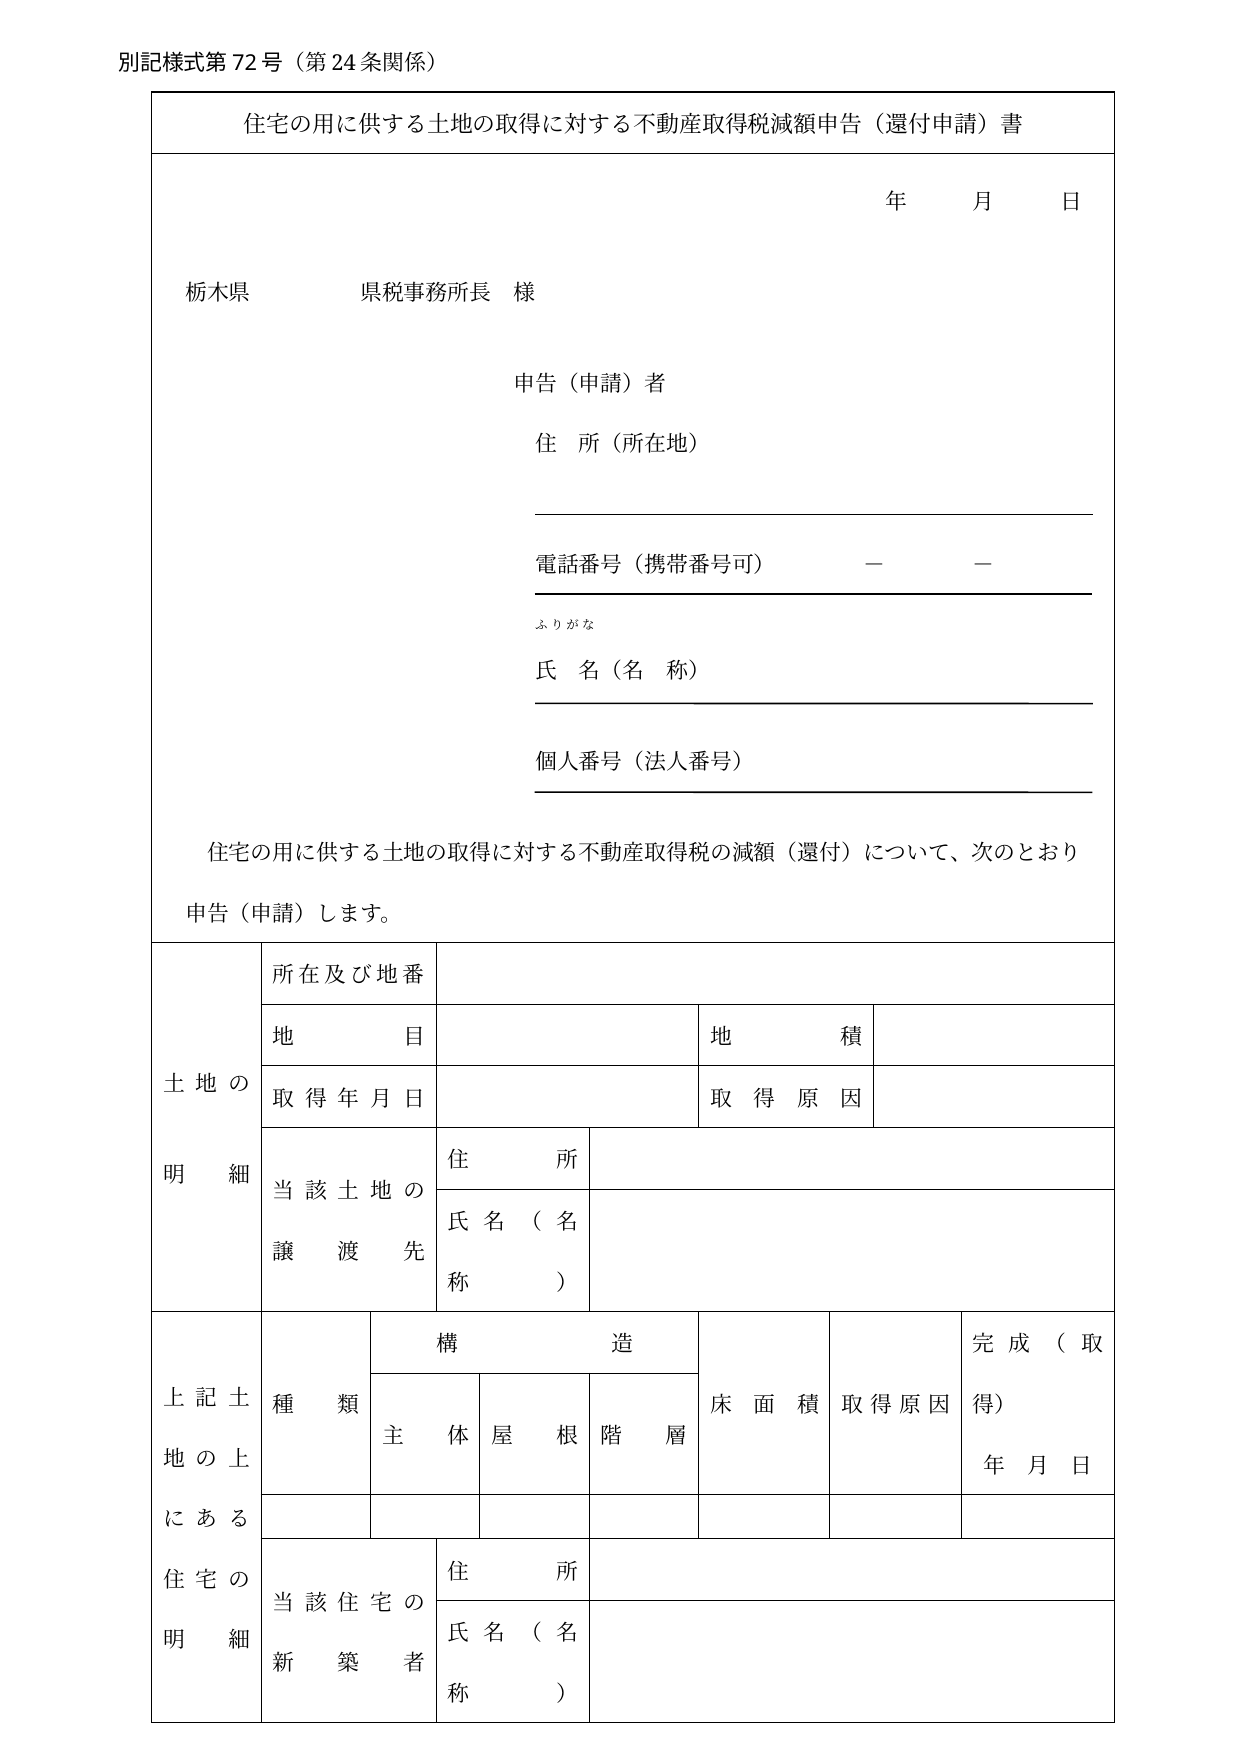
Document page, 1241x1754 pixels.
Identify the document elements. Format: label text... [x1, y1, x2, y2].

table_cell 取得原因 [699, 1066, 873, 1127]
table_cell [590, 1495, 698, 1538]
table_cell 主体 [371, 1374, 479, 1494]
table_cell 完成（取得） 年 月 日 [962, 1312, 1114, 1494]
table_cell [874, 1066, 1114, 1127]
table_cell 当該住宅の 新築者 [262, 1539, 436, 1722]
table_cell 取得年月日 [262, 1066, 436, 1127]
table_cell 氏名（名称） [437, 1601, 589, 1722]
table_cell [437, 943, 1114, 1004]
table_cell 住所 [437, 1539, 589, 1600]
table_header 住宅の用に供する土地の取得に対する不動産取得税減額申告（還付申請）書 [152, 93, 1114, 153]
table_cell 年 月 日 栃木県 県税事務所長 様 申告（申請）者 住 所（所在地） 電話番号（携帯番号可） － － ふりがな 氏 名（名 称） 個人番号（法人番号） 住宅の用に供する土地の取得に対する不動産取得税の減額（還付）について、次のとおり 申告（申請）します。 [152, 154, 1114, 942]
text 別記様式第72号（第24条関係） [118, 31, 1122, 91]
table_cell [874, 1005, 1114, 1065]
table_cell [590, 1190, 1114, 1311]
table_cell [480, 1495, 589, 1538]
table_cell [437, 1005, 698, 1065]
table_cell [371, 1495, 479, 1538]
table_cell 住所 [437, 1128, 589, 1189]
table_cell 構 造 [371, 1312, 698, 1373]
table_cell 所在及び地番 [262, 943, 436, 1004]
table_cell [962, 1495, 1114, 1538]
table_cell [830, 1495, 961, 1538]
table_cell 取得原因 [830, 1312, 961, 1494]
table_cell 地目 [262, 1005, 436, 1065]
table_cell [437, 1066, 698, 1127]
table_cell [590, 1128, 1114, 1189]
table_cell 土地の 明細 [152, 943, 261, 1311]
table_cell [590, 1601, 1114, 1722]
table_cell [699, 1495, 829, 1538]
table_cell 階層 [590, 1374, 698, 1494]
table_cell 上記土地の上にある住宅の 明細 [152, 1312, 261, 1722]
table_cell [262, 1495, 370, 1538]
table_cell 種類 [262, 1312, 370, 1494]
table_cell 当該土地の 譲渡先 [262, 1128, 436, 1311]
table_cell 氏名（名称） [437, 1190, 589, 1311]
table_cell [590, 1539, 1114, 1600]
table_cell 屋根 [480, 1374, 589, 1494]
table_cell 床面積 [699, 1312, 829, 1494]
table_cell 地積 [699, 1005, 873, 1065]
